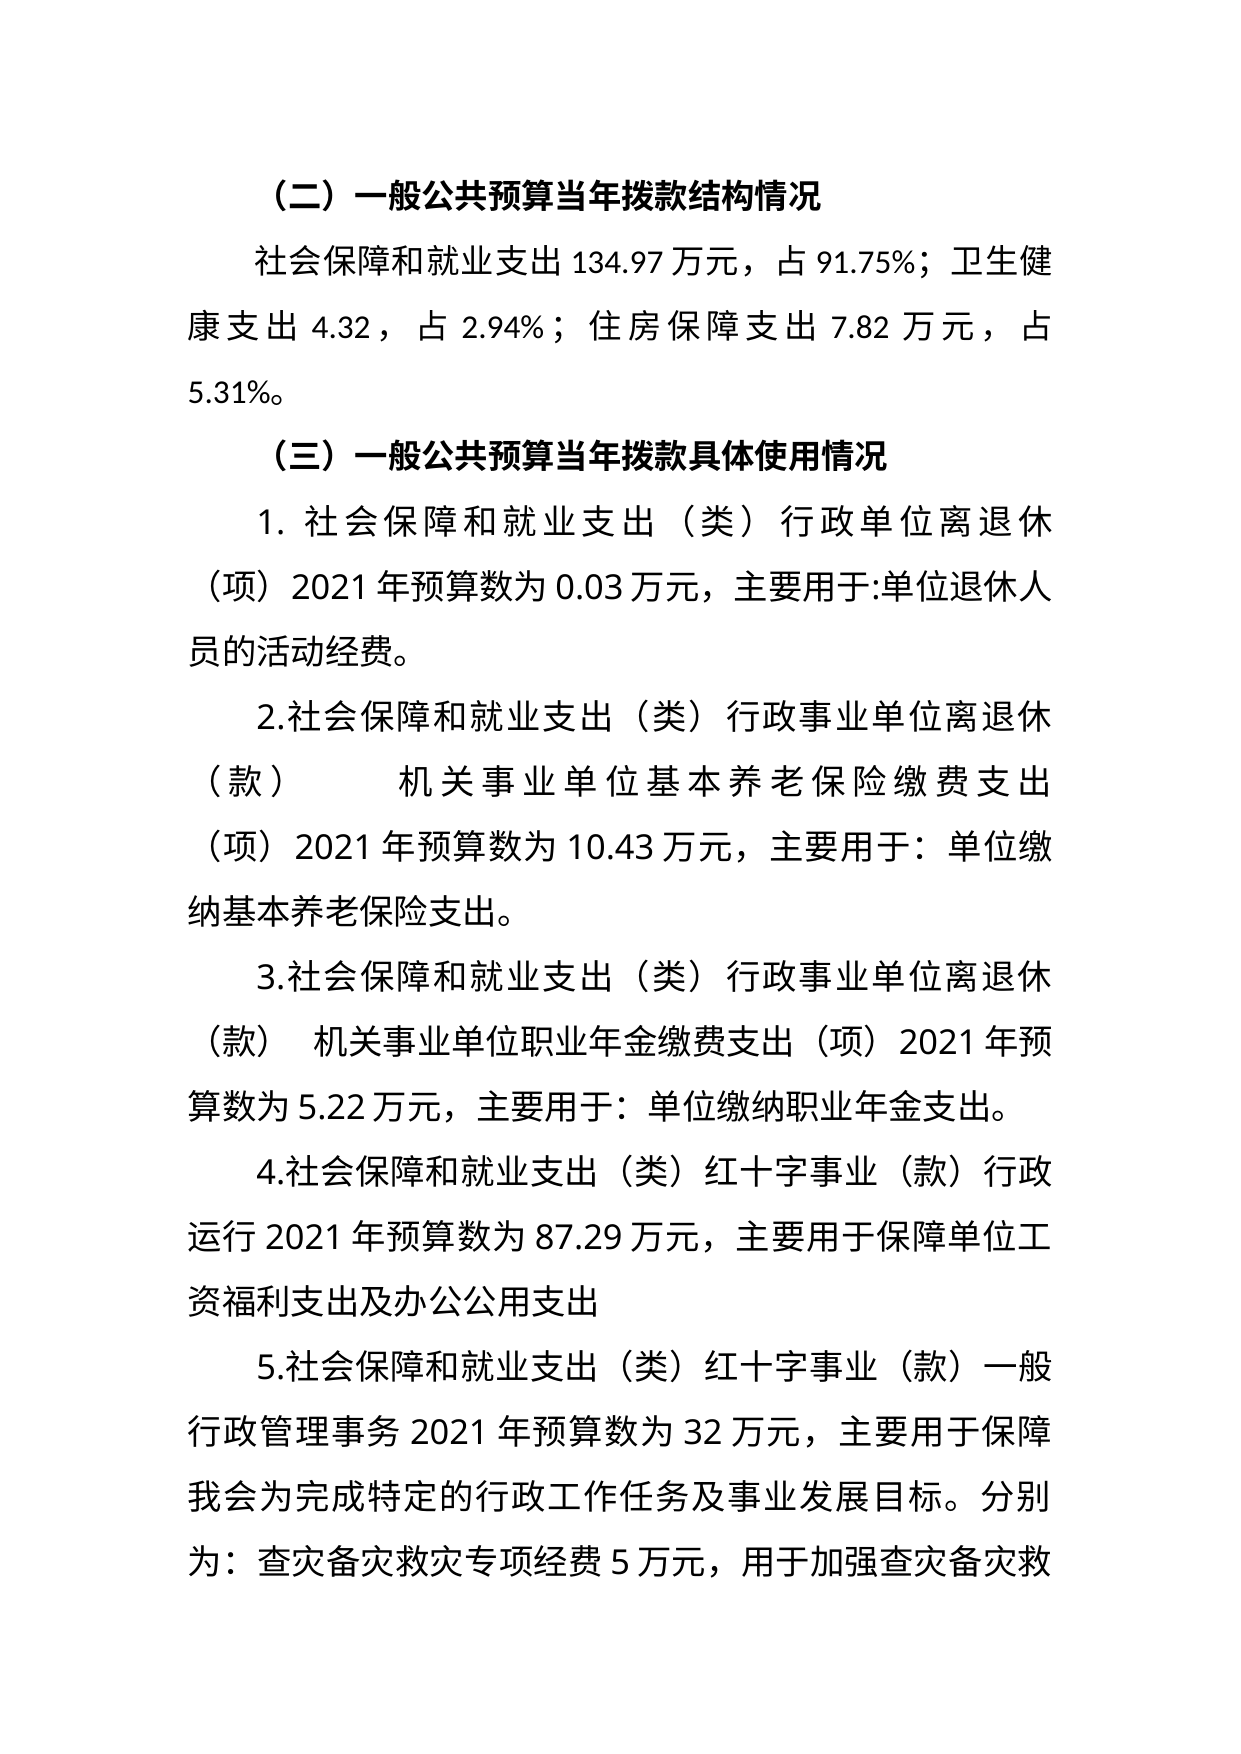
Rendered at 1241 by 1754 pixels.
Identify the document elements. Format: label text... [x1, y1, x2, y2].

text 1. 社会保障和就业支出（类）行政单位离退休（项）2021年预算数为0.03万元，主要用于:单位退休人员的活动经费。 [187, 487, 1053, 682]
text 2.社会保障和就业支出（类）行政事业单位离退休（款） 机关事业单位基本养老保险缴费支出（项）2021年预算数为10.43万元，主要用于：单位缴纳基本养老保险支出。 [187, 682, 1053, 942]
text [187, 1332, 1053, 1592]
text （二）一般公共预算当年拨款结构情况 [187, 162, 1053, 227]
text 社会保障和就业支出134.97万元，占91.75%；卫生健康支出4.32，占2.94%；住房保障支出7.82万元，占5.31%。 [187, 227, 1053, 422]
text 3.社会保障和就业支出（类）行政事业单位离退休（款） 机关事业单位职业年金缴费支出（项）2021年预算数为5.22万元，主要用于：单位缴纳职业年金支出。 [187, 942, 1053, 1137]
text 4.社会保障和就业支出（类）红十字事业（款）行政运行2021年预算数为87.29万元，主要用于保障单位工资福利支出及办公公用支出 [187, 1137, 1053, 1332]
text （三）一般公共预算当年拨款具体使用情况 [187, 422, 1053, 487]
